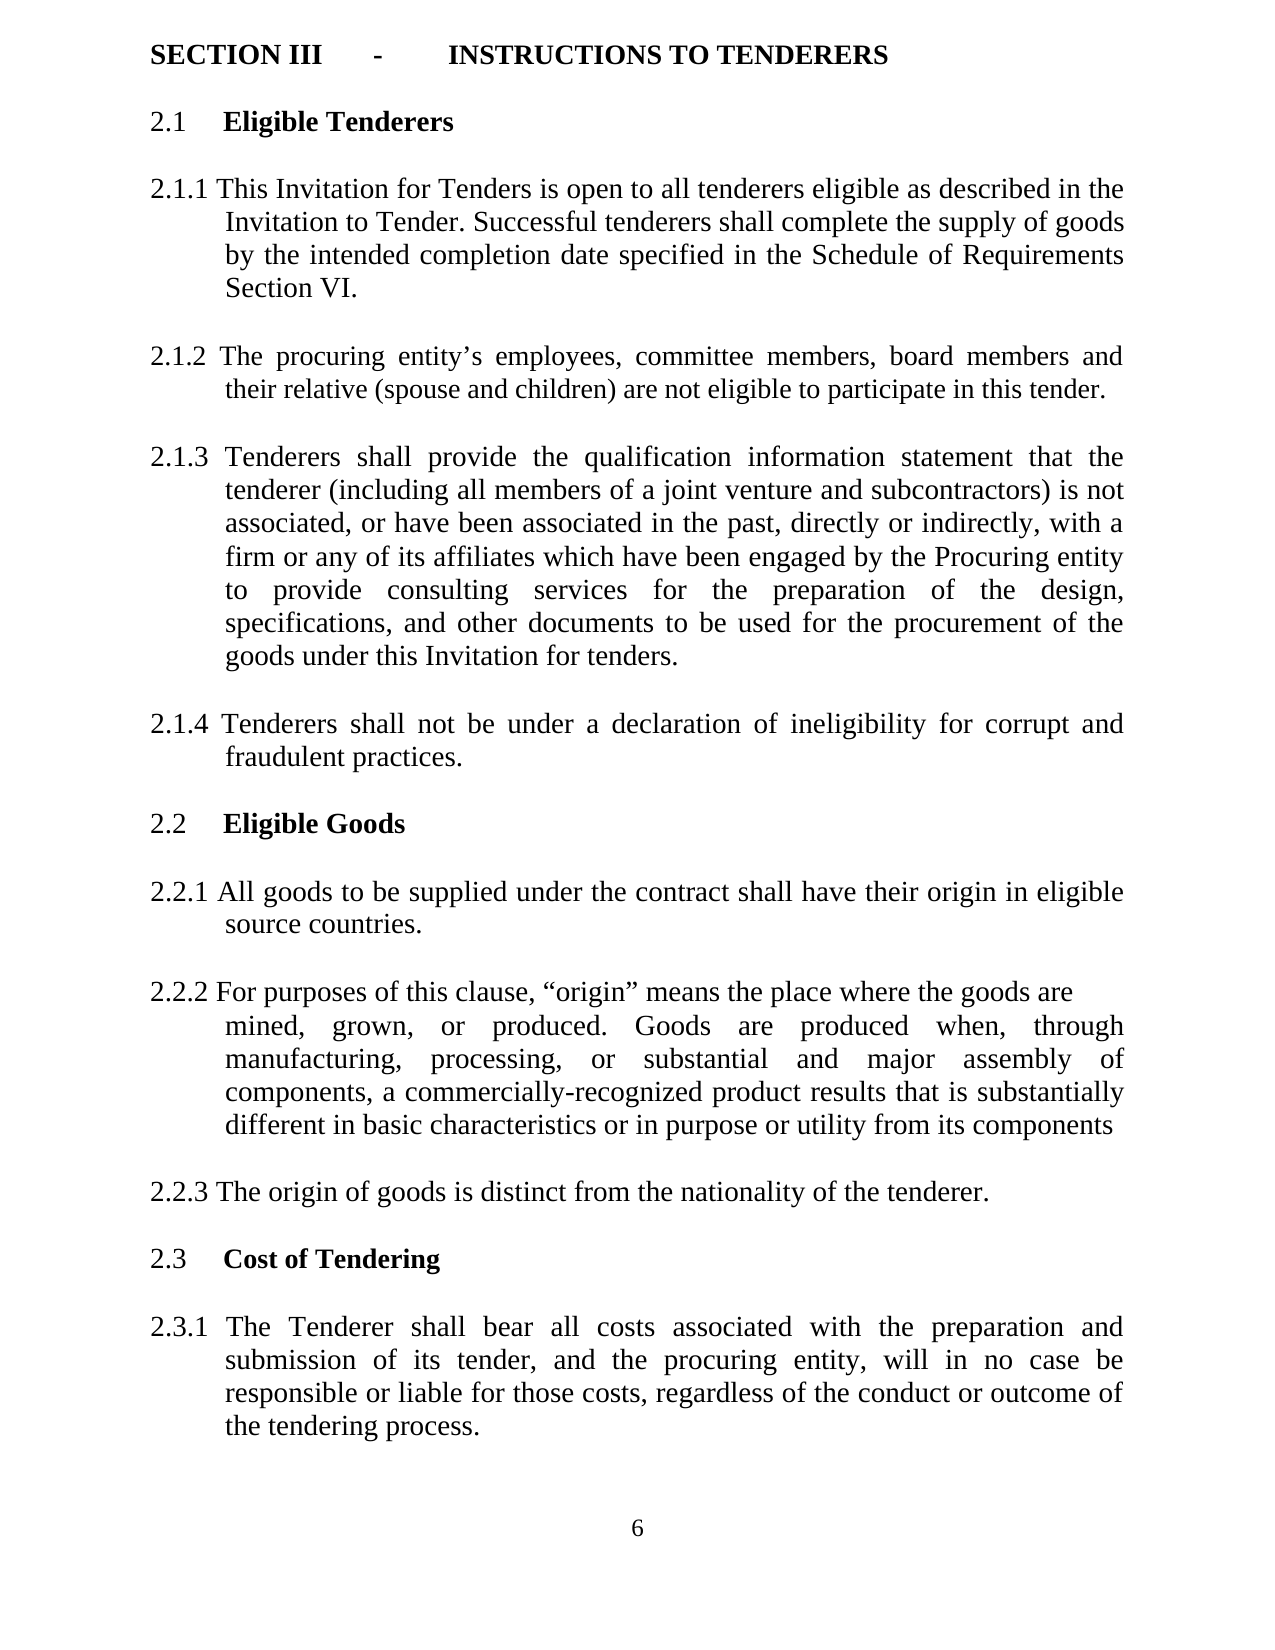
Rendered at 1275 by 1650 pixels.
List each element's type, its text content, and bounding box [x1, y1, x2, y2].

text 2.3 Cost of Tendering [150, 1242, 1125, 1275]
text mined, grown, or produced. Goods are produced when, through manufacturing, processing, or substantial and major assembly of components, a commercially-recognized product results that is substantially different in basic characteristics or in purpose or utility from its components [225, 1009, 1125, 1141]
text 2.2.1 All goods to be supplied under the contract shall have their origin in eligible source countries. [150, 875, 1125, 940]
text 2.2 Eligible Goods [150, 807, 1125, 840]
text 2.1.3 Tenderers shall provide the qualification information statement that the tenderer (including all members of a joint venture and subcontractors) is not associated, or have been associated in the past, directly or indirectly, with a firm or any of its affiliates which have been engaged by the Procuring entity to provide consulting services for the preparation of the design, specifications, and other documents to be used for the procurement of the goods under this Invitation for tenders. [150, 439, 1125, 672]
text 6 [150, 1513, 1125, 1542]
text 2.1 Eligible Tenderers [150, 104, 1125, 138]
text 2.2.3 The origin of goods is distinct from the nationality of the tenderer. [150, 1174, 1125, 1208]
text 2.1.2 The procuring entity’s employees, committee members, board members and their relative (spouse and children) are not eligible to participate in this tender. [150, 339, 1125, 405]
text 2.1.4 Tenderers shall not be under a declaration of ineligibility for corrupt and fraudulent practices. [150, 708, 1125, 773]
text 2.2.2 For purposes of this clause, “origin” means the place where the goods are [150, 974, 1125, 1007]
text 2.3.1 The Tenderer shall bear all costs associated with the preparation and submission of its tender, and the procuring entity, will in no case be responsible or liable for those costs, regardless of the conduct or outcome of the tendering process. [150, 1310, 1125, 1442]
text SECTION III - INSTRUCTIONS TO TENDERERS [150, 37, 1125, 71]
text 2.1.1 This Invitation for Tenders is open to all tenderers eligible as described in the Invitation to Tender. Successful tenderers shall complete the supply of goods by the intended completion date specified in the Schedule of Requirements Section VI. [150, 172, 1125, 304]
